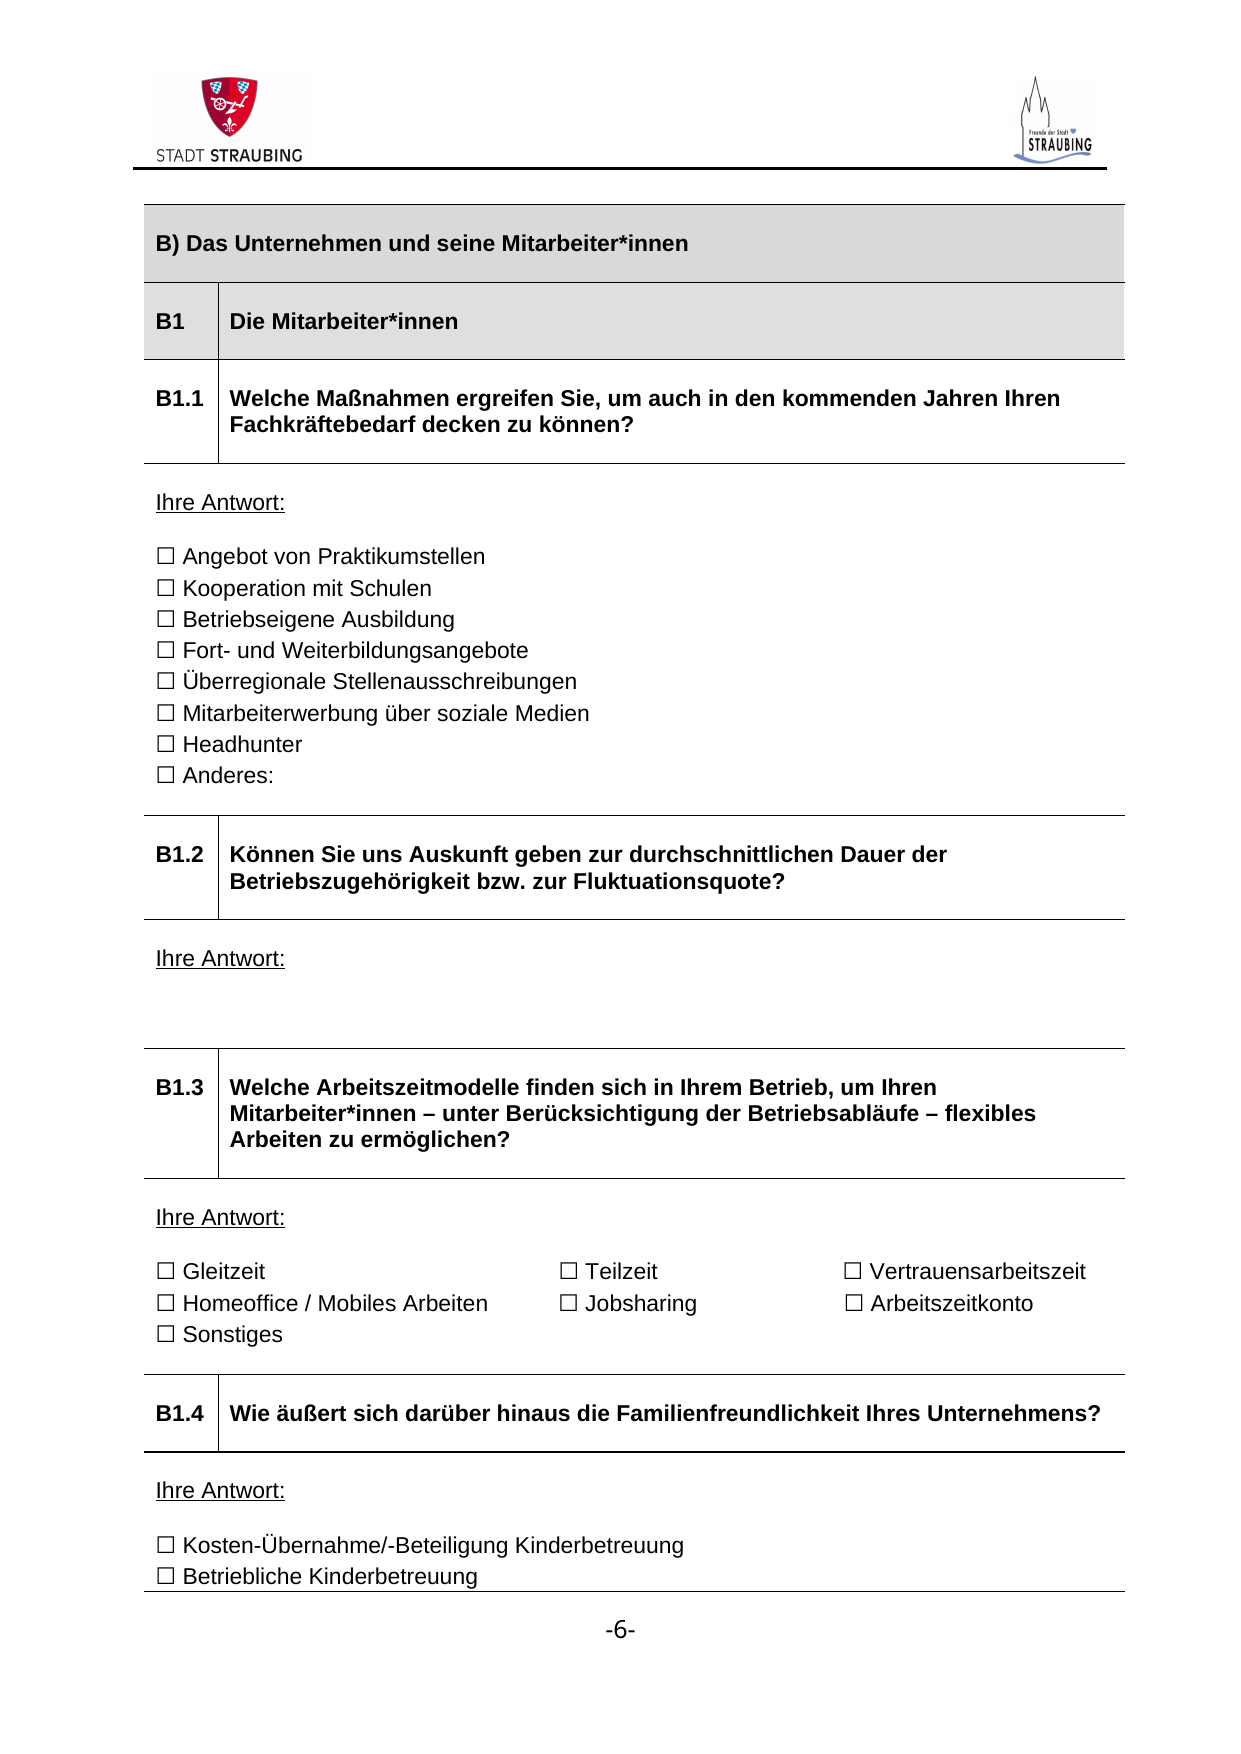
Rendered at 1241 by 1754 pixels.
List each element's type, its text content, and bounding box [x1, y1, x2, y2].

table_cell Welche Maßnahmen ergreifen Sie, um auch in den kommenden Jahren Ihren Fachkräftebedarf decken zu können? [219, 360, 1124, 463]
table_cell B1.1 [144, 360, 218, 463]
picture [1012, 76, 1093, 165]
table_cell B1.2 [144, 816, 218, 919]
table_header B) Das Unternehmen und seine Mitarbeiter*innen [144, 205, 1124, 282]
table_cell Die Mitarbeiter*innen [219, 283, 1124, 359]
table_cell Können Sie uns Auskunft geben zur durchschnittlichen Dauer der Betriebszugehörigkeit bzw. zur Fluktuationsquote? [219, 816, 1124, 919]
table_cell Welche Arbeitszeitmodelle finden sich in Ihrem Betrieb, um Ihren Mitarbeiter*innen – unter Berücksichtigung der Betriebsabläufe – flexibles Arbeiten zu ermöglichen? [219, 1049, 1124, 1178]
table_cell B1.3 [144, 1049, 218, 1178]
picture [147, 73, 312, 165]
table_cell Wie äußert sich darüber hinaus die Familienfreundlichkeit Ihres Unternehmens? [219, 1375, 1124, 1451]
table_cell B1.4 [144, 1375, 218, 1451]
table_cell Ihre Antwort: Gleitzeit Teilzeit Vertrauensarbeitszeit Homeoffice / Mobiles Arbeiten Jobsharing Arbeitszeitkonto Sonstiges [144, 1179, 1124, 1374]
table_cell B1 [144, 283, 218, 359]
table_cell Ihre Antwort: Angebot von Praktikumstellen Kooperation mit Schulen Betriebseigene Ausbildung Fort- und Weiterbildungsangebote Überregionale Stellenausschreibungen Mitarbeiterwerbung über soziale Medien Headhunter Anderes: [144, 464, 1124, 815]
table_cell Ihre Antwort: [144, 920, 1124, 1048]
